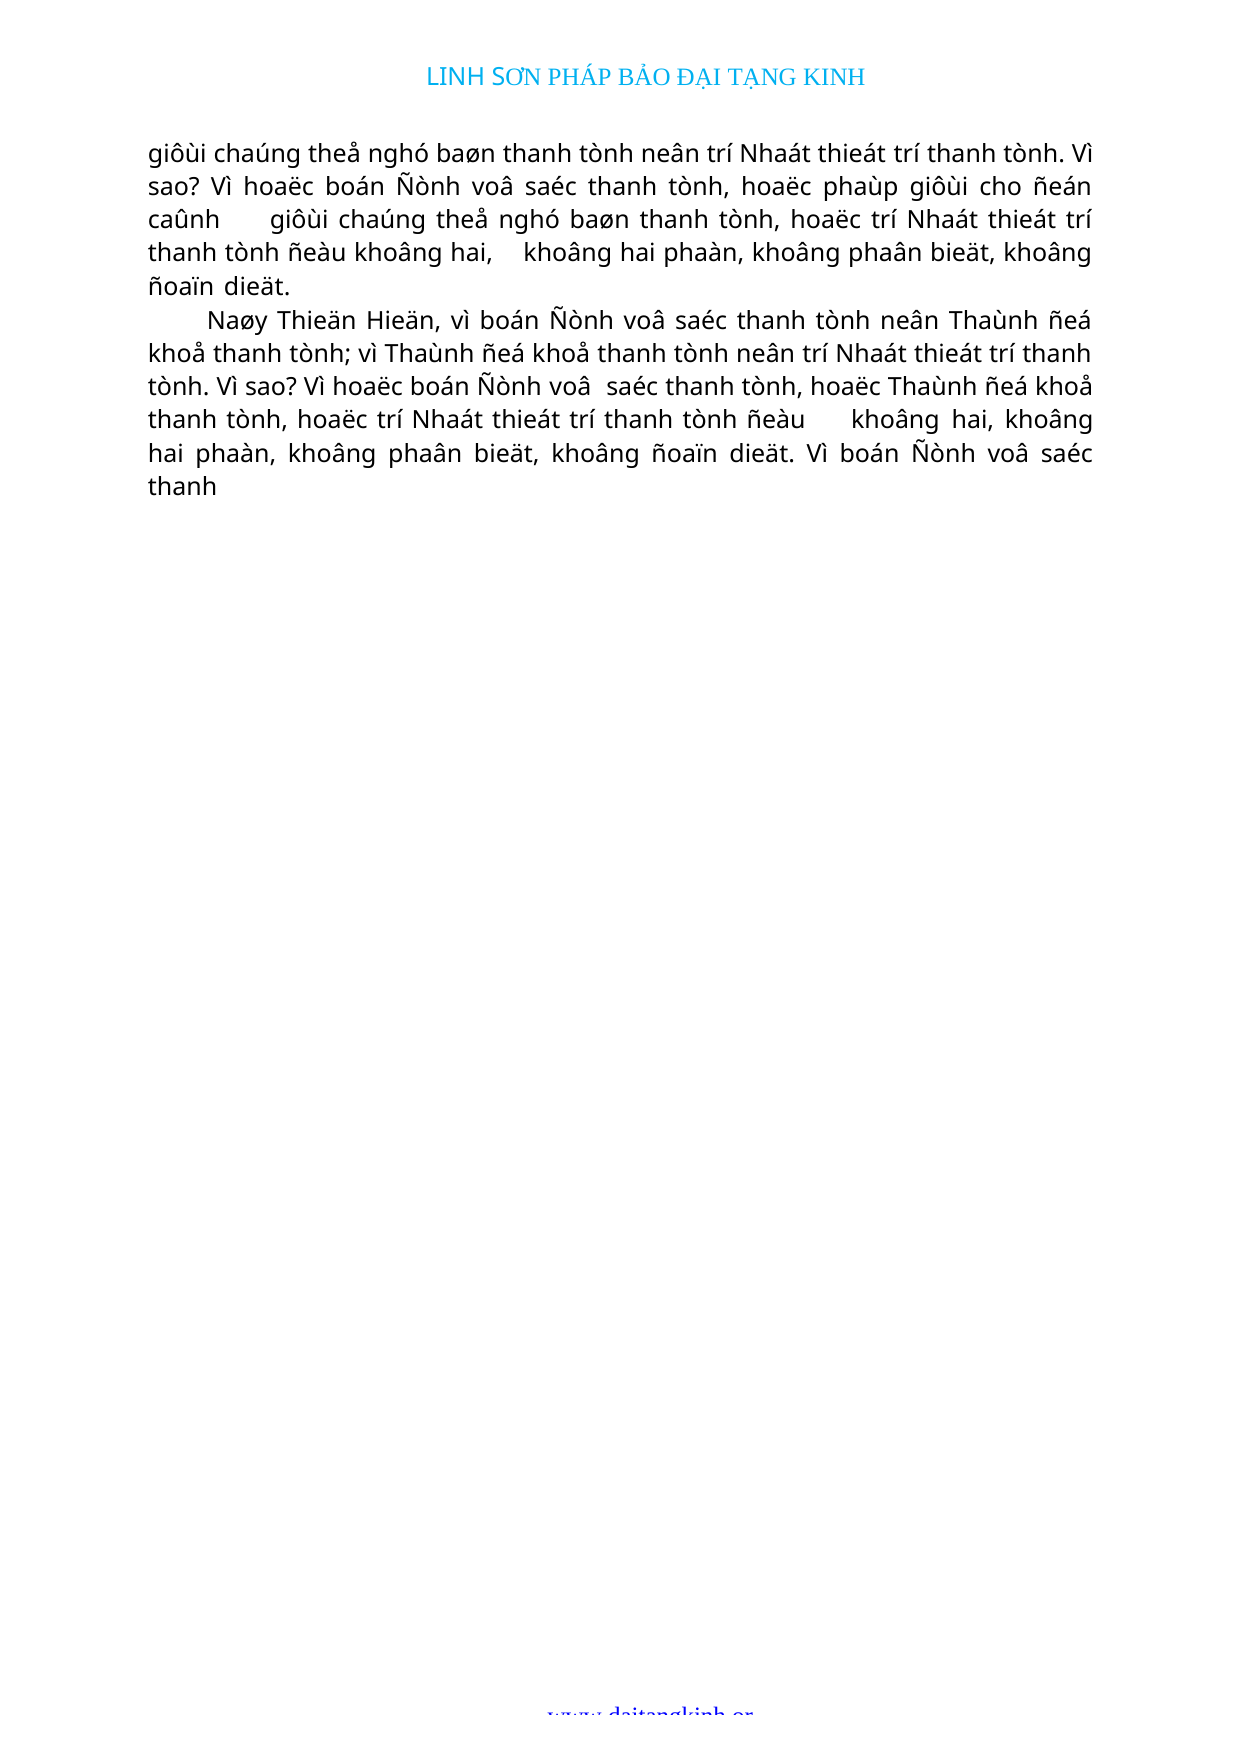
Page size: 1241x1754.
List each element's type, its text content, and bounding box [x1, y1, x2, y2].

text Naøy Thieän Hieän, vì boán Ñònh voâ saéc thanh tònh neân Thaùnh ñeá khoå thanh tònh; vì Thaùnh ñeá khoå thanh tònh neân trí Nhaát thieát trí thanh tònh. Vì sao? Vì hoaëc boán Ñònh voâ saéc thanh tònh, hoaëc Thaùnh ñeá khoå thanh tònh, hoaëc trí Nhaát thieát trí thanh tònh ñeàu khoâng hai, khoâng hai phaàn, khoâng phaân bieät, khoâng ñoaïn dieät. Vì boán Ñònh voâ saéc thanh [148, 302, 1093, 503]
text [148, 135, 1093, 302]
